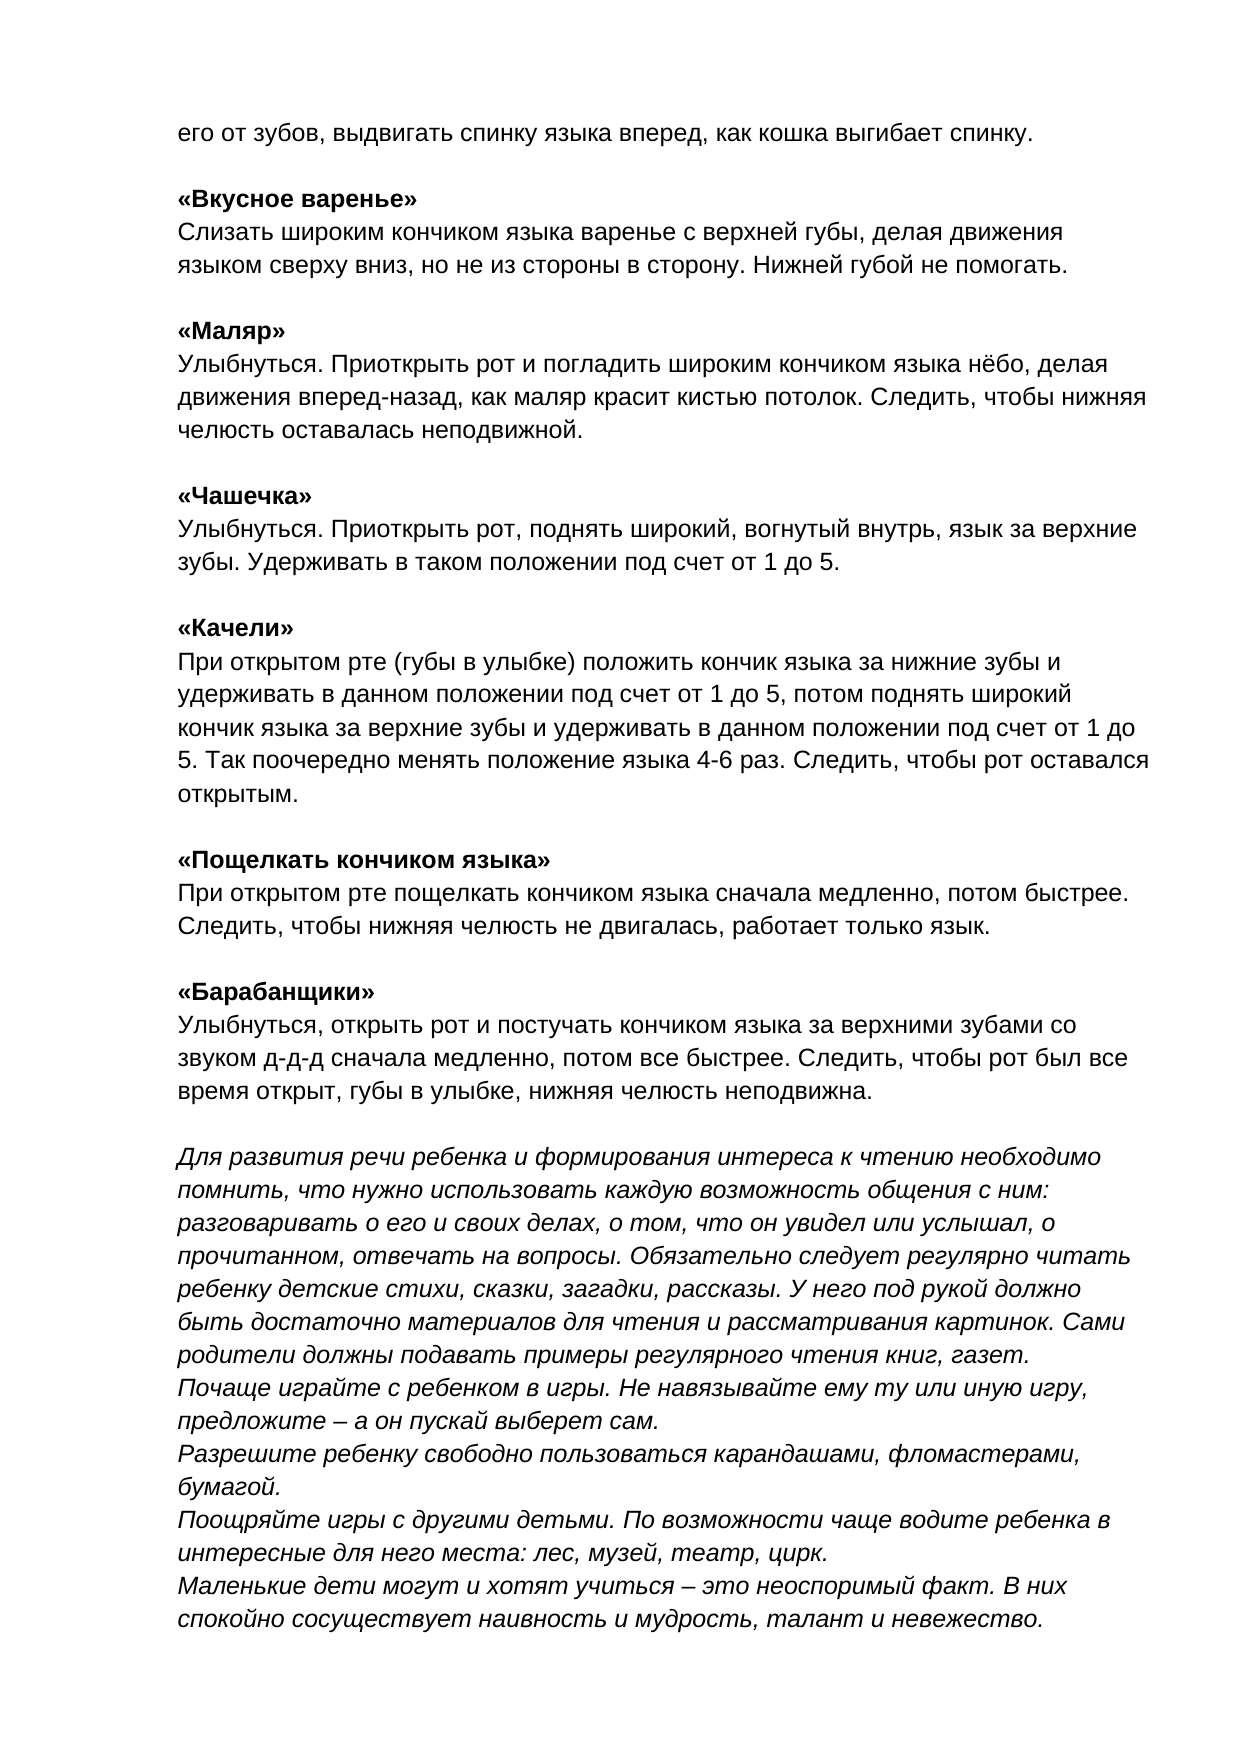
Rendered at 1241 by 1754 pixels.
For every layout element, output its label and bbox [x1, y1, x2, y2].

text [177, 118, 1152, 1633]
